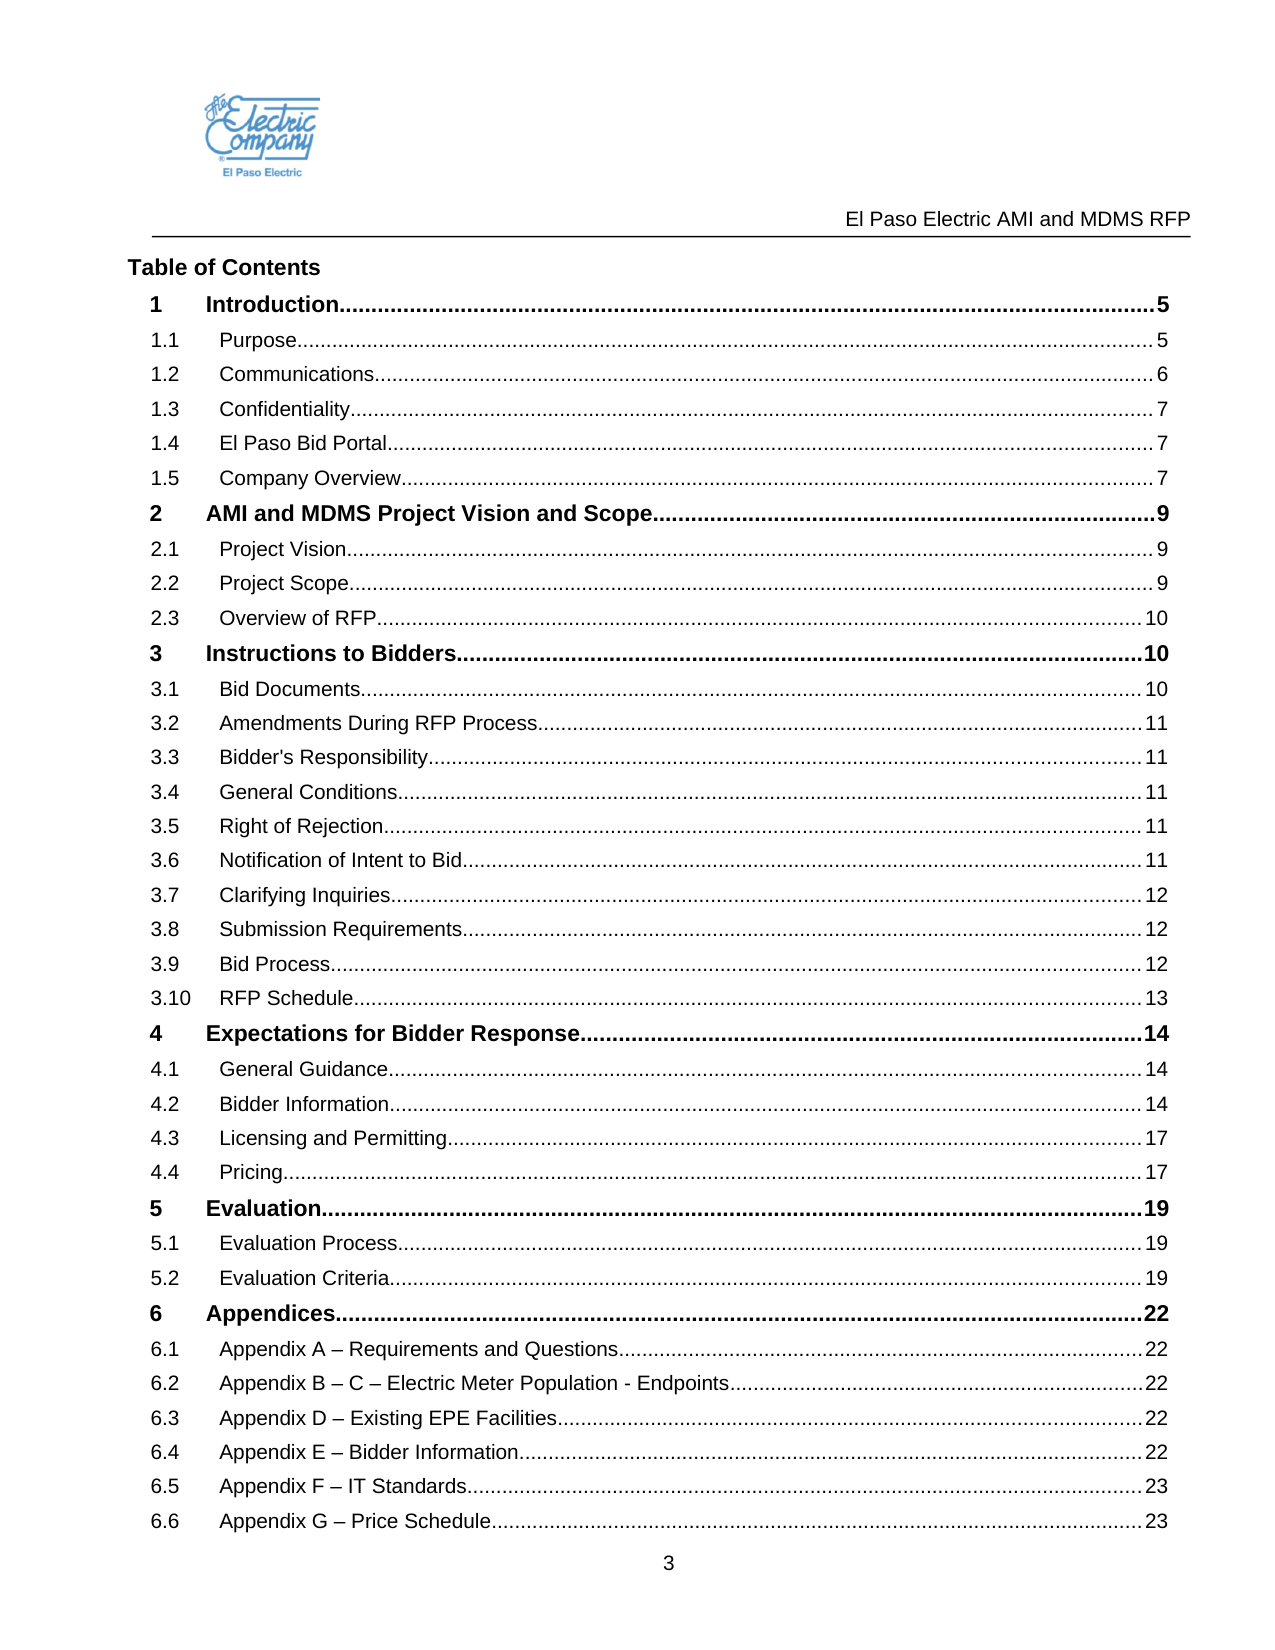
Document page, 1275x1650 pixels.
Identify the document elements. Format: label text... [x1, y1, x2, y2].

text 3.6 Notification of Intent to Bid 11 [150, 848, 1191, 872]
text 3.10 RFP Schedule 13 [150, 986, 1191, 1010]
text 5.1 Evaluation Process 19 [150, 1231, 1191, 1255]
text 2.3 Overview of RFP 10 [150, 605, 1191, 629]
text 4.3 Licensing and Permitting 17 [150, 1126, 1191, 1150]
text 3.8 Submission Requirements 12 [150, 917, 1191, 941]
text 5.2 Evaluation Criteria 19 [150, 1266, 1191, 1289]
text 6.6 Appendix G – Price Schedule 23 [150, 1509, 1191, 1533]
text 6.4 Appendix E – Bidder Information 22 [150, 1440, 1191, 1464]
text 1.2 Communications 6 [150, 362, 1191, 386]
text 4.2 Bidder Information 14 [150, 1091, 1191, 1115]
text 6.2 Appendix B – C – Electric Meter Population - Endpoints 22 [150, 1371, 1191, 1395]
text 6.3 Appendix D – Existing EPE Facilities 22 [150, 1406, 1191, 1429]
text 6.1 Appendix A – Requirements and Questions 22 [150, 1337, 1191, 1361]
text 3.5 Right of Rejection 11 [150, 814, 1191, 838]
text 1.1 Purpose 5 [150, 328, 1191, 352]
text 3 Instructions to Bidders 10 [127, 640, 1191, 666]
text 4 Expectations for Bidder Response 14 [127, 1020, 1191, 1047]
text 2.2 Project Scope 9 [150, 571, 1191, 595]
text 1 Introduction 5 [127, 291, 1191, 317]
text 3.3 Bidder's Responsibility 11 [150, 745, 1191, 769]
picture [202, 90, 321, 183]
text 3.7 Clarifying Inquiries 12 [150, 883, 1191, 907]
text 3.4 General Conditions 11 [150, 779, 1191, 803]
text 3.1 Bid Documents 10 [150, 676, 1191, 700]
text 1.5 Company Overview 7 [150, 465, 1191, 489]
text 5 Evaluation 19 [127, 1194, 1191, 1221]
text 2 AMI and MDMS Project Vision and Scope 9 [127, 500, 1191, 526]
text 1.4 El Paso Bid Portal 7 [150, 431, 1191, 455]
text 3.2 Amendments During RFP Process 11 [150, 711, 1191, 735]
text 4.4 Pricing 17 [150, 1160, 1191, 1184]
text 3.9 Bid Process 12 [150, 951, 1191, 975]
text 1.3 Confidentiality 7 [150, 397, 1191, 421]
text 4.1 General Guidance 14 [150, 1057, 1191, 1081]
text 6.5 Appendix F – IT Standards 23 [150, 1474, 1191, 1498]
text Table of Contents [127, 254, 1191, 281]
text 6 Appendices 22 [127, 1300, 1191, 1326]
text 2.1 Project Vision 9 [150, 537, 1191, 561]
